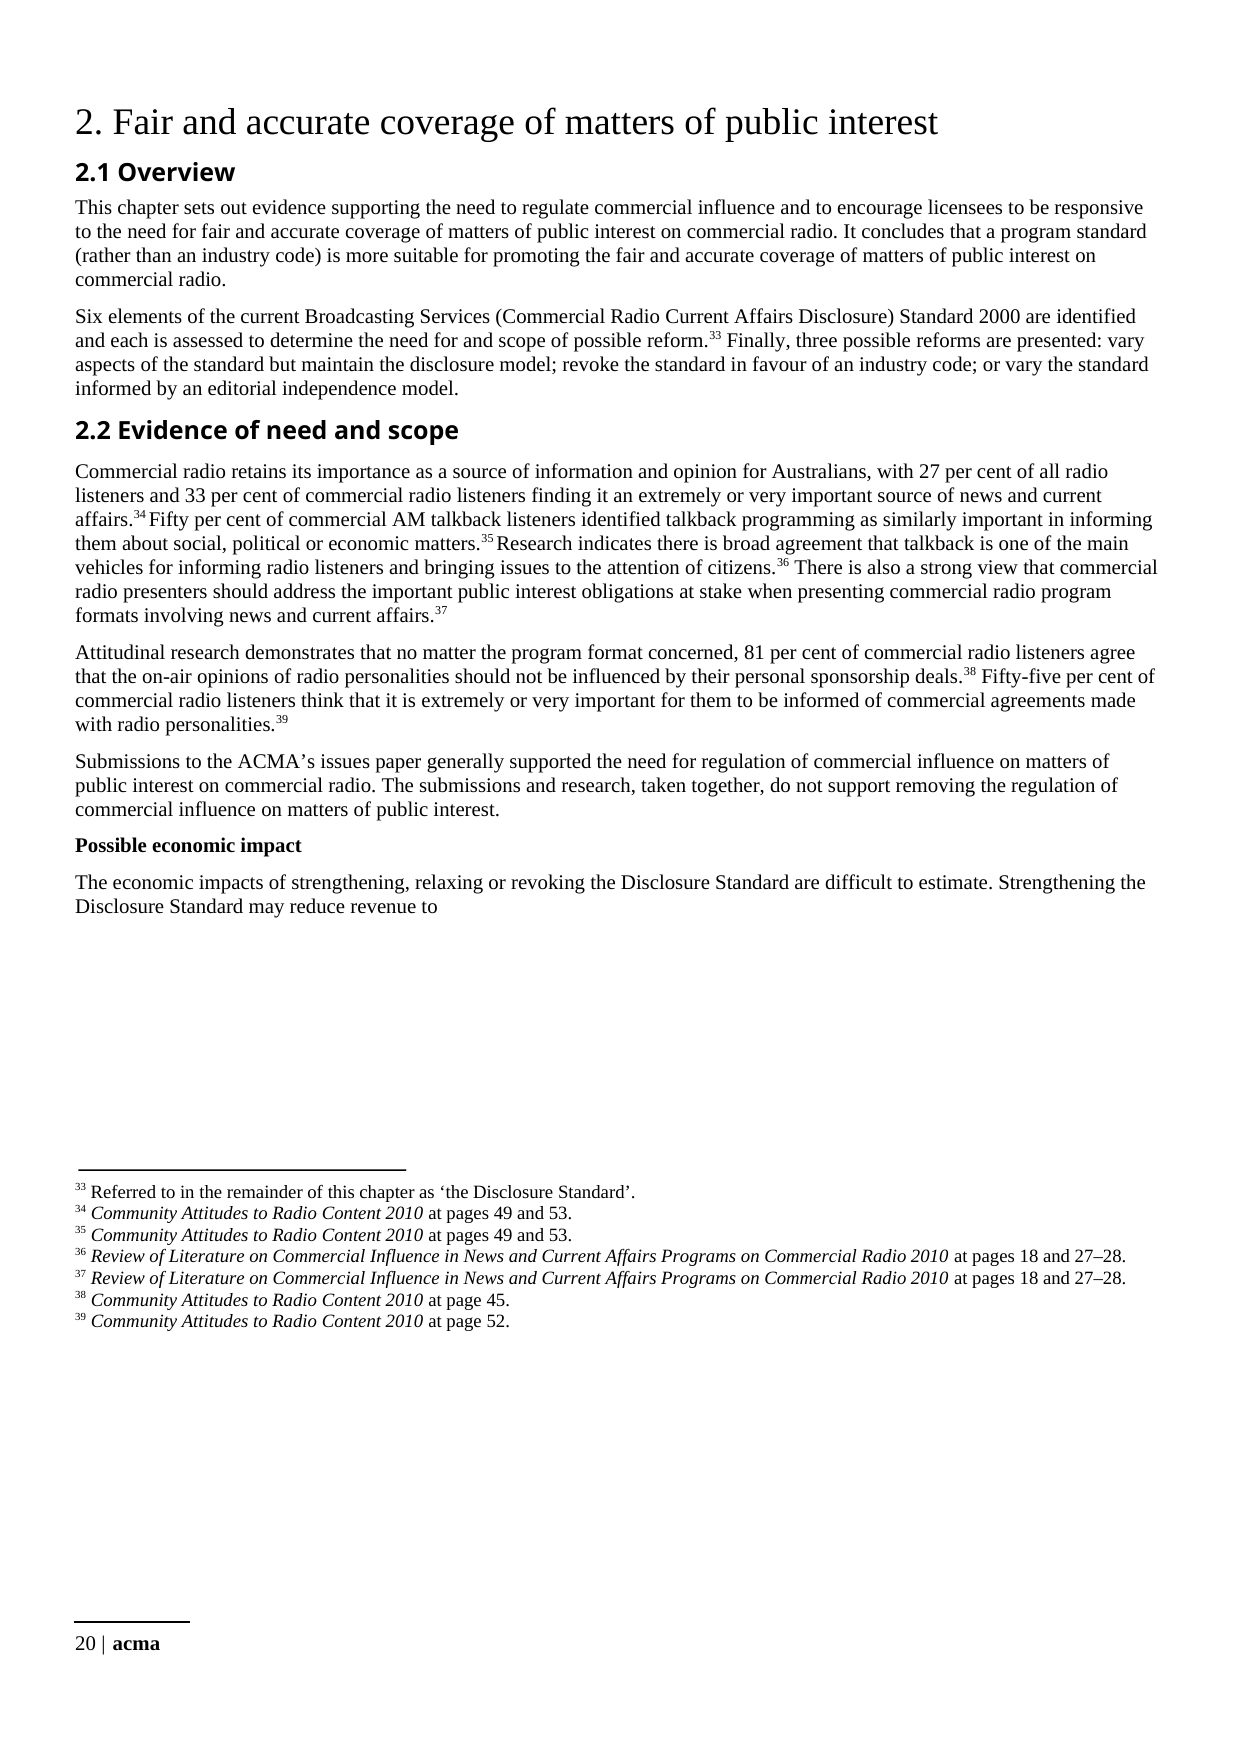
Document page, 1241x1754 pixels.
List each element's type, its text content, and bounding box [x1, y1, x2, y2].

text 35 Community Attitudes to Radio Content 2010 at pages 49 and 53. [75, 1224, 1165, 1245]
text This chapter sets out evidence supporting the need to regulate commercial influence and to encourage licensees to be responsive to the need for fair and accurate coverage of matters of public interest on commercial radio. It concludes that a program standard (rather than an industry code) is more suitable for promoting the fair and accurate coverage of matters of public interest on commercial radio. [75, 195, 1165, 291]
text Submissions to the ACMA’s issues paper generally supported the need for regulation of commercial influence on matters of public interest on commercial radio. The submissions and research, taken together, do not support removing the regulation of commercial influence on matters of public interest. [75, 749, 1165, 821]
text 34 Community Attitudes to Radio Content 2010 at pages 49 and 53. [75, 1202, 1165, 1224]
text 2.2 Evidence of need and scope [75, 412, 1165, 447]
text 36 Review of Literature on Commercial Influence in News and Current Affairs Programs on Commercial Radio 2010 at pages 18 and 27–28. [75, 1245, 1165, 1267]
text 2.1 Overview [75, 155, 1165, 189]
text 2. Fair and accurate coverage of matters of public interest [75, 99, 1165, 142]
text 33 Referred to in the remainder of this chapter as ‘the Disclosure Standard’. [75, 1181, 1165, 1202]
text 37 Review of Literature on Commercial Influence in News and Current Affairs Programs on Commercial Radio 2010 at pages 18 and 27–28. [75, 1267, 1165, 1288]
text The economic impacts of strengthening, relaxing or revoking the Disclosure Standard are difficult to estimate. Strengthening the Disclosure Standard may reduce revenue to [75, 870, 1165, 918]
text Attitudinal research demonstrates that no matter the program format concerned, 81 per cent of commercial radio listeners agree that the on-air opinions of radio personalities should not be influenced by their personal sponsorship deals.38 Fifty-five per cent of commercial radio listeners think that it is extremely or very important for them to be informed of commercial agreements made with radio personalities.39 [75, 640, 1165, 736]
text Possible economic impact [75, 833, 1165, 857]
text Commercial radio retains its importance as a source of information and opinion for Australians, with 27 per cent of all radio listeners and 33 per cent of commercial radio listeners finding it an extremely or very important source of news and current affairs.34 Fifty per cent of commercial AM talkback listeners identified talkback programming as similarly important in informing them about social, political or economic matters.35 Research indicates there is broad agreement that talkback is one of the main vehicles for informing radio listeners and bringing issues to the attention of citizens.36 There is also a strong view that commercial radio presenters should address the important public interest obligations at stake when presenting commercial radio program formats involving news and current affairs.37 [75, 459, 1165, 627]
text Six elements of the current Broadcasting Services (Commercial Radio Current Affairs Disclosure) Standard 2000 are identified and each is assessed to determine the need for and scope of possible reform.33 Finally, three possible reforms are presented: vary aspects of the standard but maintain the disclosure model; revoke the standard in favour of an industry code; or vary the standard informed by an editorial independence model. [75, 304, 1165, 400]
text 38 Community Attitudes to Radio Content 2010 at page 45. [75, 1288, 1165, 1310]
text 39 Community Attitudes to Radio Content 2010 at page 52. [75, 1310, 1165, 1332]
